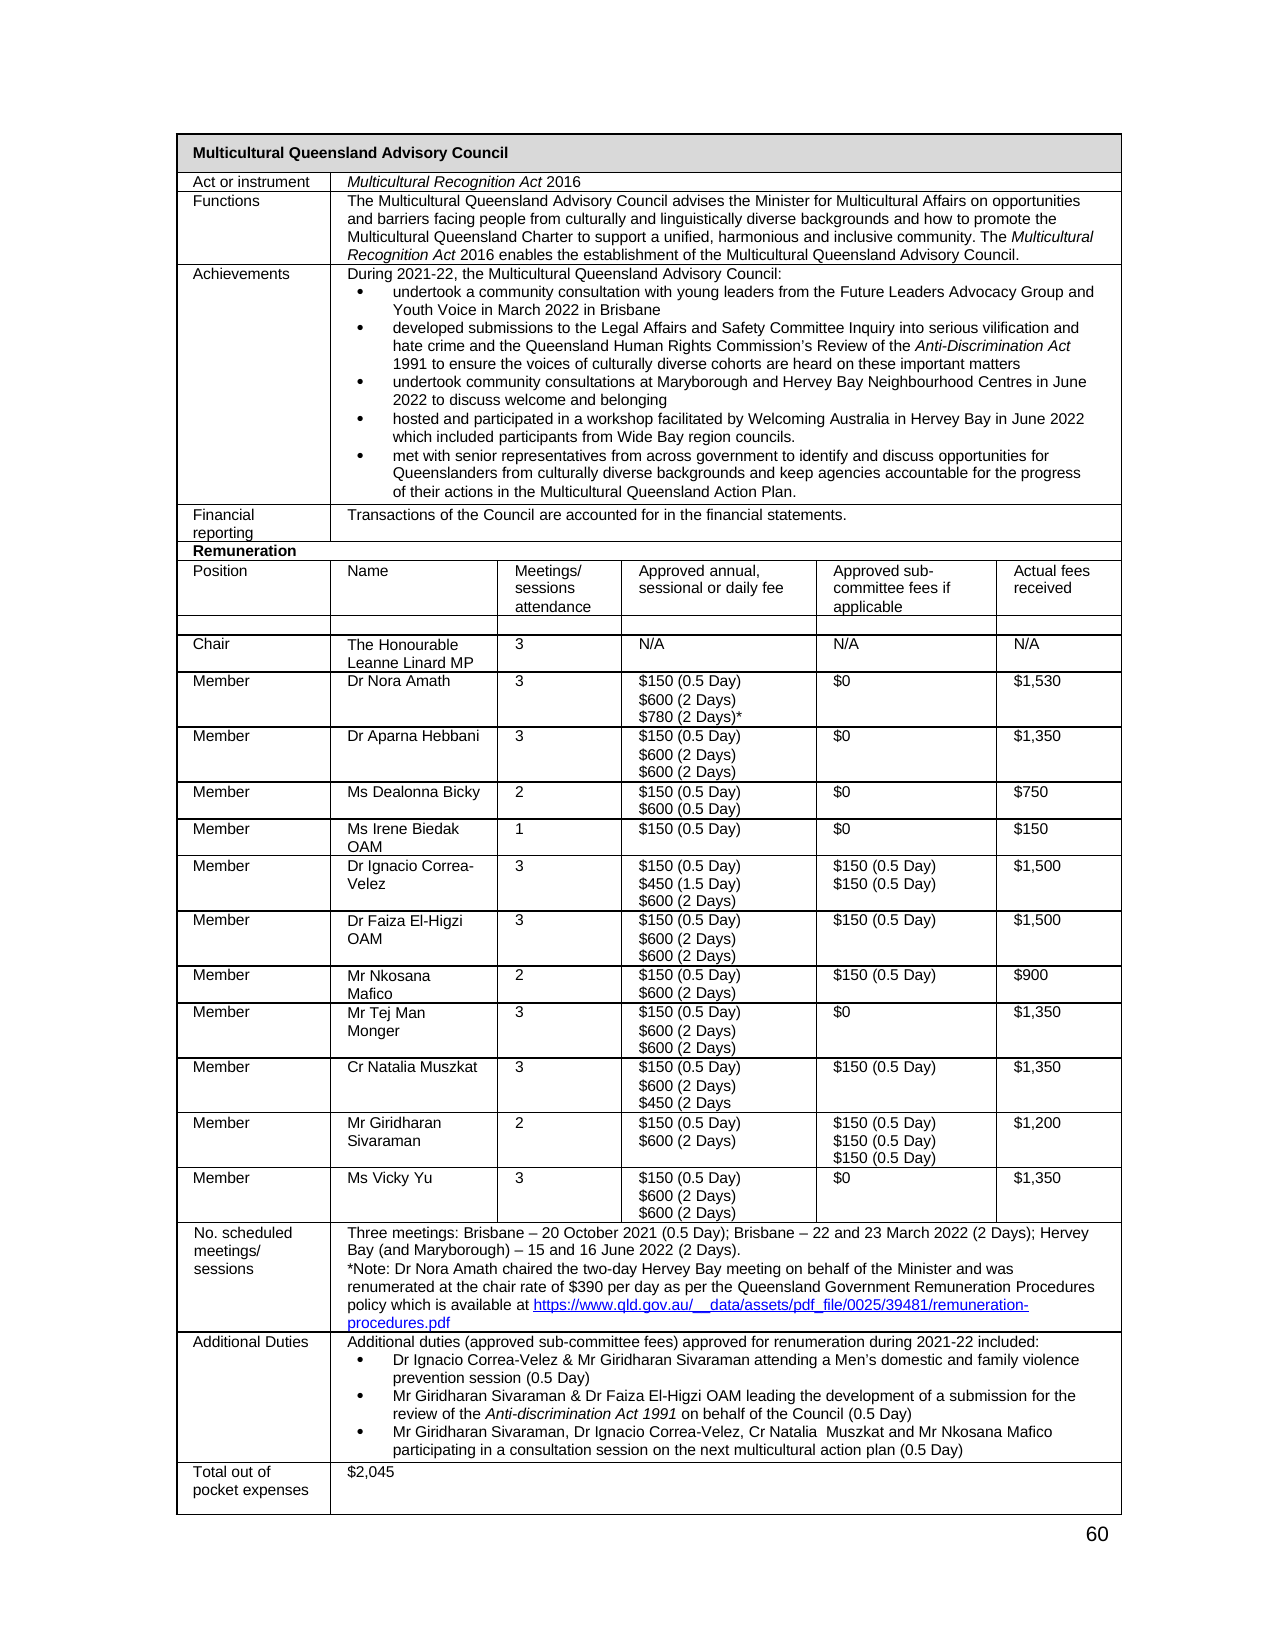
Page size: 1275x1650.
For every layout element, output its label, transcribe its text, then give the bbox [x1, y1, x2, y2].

table_cell Ms Vicky Yu [331, 1168, 497, 1222]
table_cell $750 [997, 783, 1121, 818]
table_cell The Multicultural Queensland Advisory Council advises the Minister for Multicultural Affairs on opportunities and barriers facing people from culturally and linguistically diverse backgrounds and how to promote the Multicultural Queensland Charter to support a unified, harmonious and inclusive community. The Multicultural Recognition Act 2016 enables the establishment of the Multicultural Queensland Advisory Council. [331, 192, 1121, 264]
table_cell $150 (0.5 Day) $600 (2 Days) $600 (2 Days) [622, 1004, 816, 1057]
table_cell 2 [498, 1113, 621, 1167]
table_cell Dr Nora Amath [331, 673, 497, 726]
table_cell [178, 616, 330, 634]
table_cell Member [178, 1004, 330, 1057]
table_cell Member [178, 967, 330, 1002]
table_cell 3 [498, 636, 621, 671]
table_cell Financial reporting [178, 505, 330, 541]
table_cell $0 [817, 1168, 996, 1222]
table_cell $0 [817, 673, 996, 726]
table_cell $150 (0.5 Day) [622, 820, 816, 855]
table_cell Approved annual, sessional or daily fee [622, 561, 816, 615]
table_cell Approved sub- committee fees if applicable [817, 561, 996, 615]
table_cell $1,350 [997, 728, 1121, 781]
table_cell [997, 616, 1121, 634]
table_cell $0 [817, 820, 996, 855]
table_cell N/A [622, 636, 816, 671]
table_cell Additional Duties [178, 1333, 330, 1462]
table_cell $1,530 [997, 673, 1121, 726]
table_cell Multicultural Recognition Act 2016 [331, 173, 1121, 191]
table_cell Additional duties (approved sub-committee fees) approved for renumeration during 2021-22 included: Dr Ignacio Correa-Velez & Mr Giridharan Sivaraman attending a Men’s domestic and family violence prevention session (0.5 Day) Mr Giridharan Sivaraman & Dr Faiza El-Higzi OAM leading the development of a submission for the review of the Anti-discrimination Act 1991 on behalf of the Council (0.5 Day) Mr Giridharan Sivaraman, Dr Ignacio Correa-Velez, Cr Natalia Muszkat and Mr Nkosana Mafico participating in a consultation session on the next multicultural action plan (0.5 Day) [331, 1333, 1121, 1462]
table_cell 3 [498, 856, 621, 910]
table_cell Member [178, 783, 330, 818]
table_cell $900 [997, 967, 1121, 1002]
table_cell [498, 616, 621, 634]
table_cell $150 (0.5 Day) [817, 912, 996, 965]
table_cell Mr Tej Man Monger [331, 1004, 497, 1057]
table_cell The Honourable Leanne Linard MP [331, 636, 497, 671]
table_cell 3 [498, 912, 621, 965]
table_cell Actual fees received [997, 561, 1121, 615]
table_cell Name [331, 561, 497, 615]
table_cell Achievements [178, 265, 330, 504]
table_cell Total out of pocket expenses [178, 1463, 330, 1514]
table_cell 3 [498, 1004, 621, 1057]
table_cell Act or instrument [178, 173, 330, 191]
table_cell $0 [817, 783, 996, 818]
table_cell Functions [178, 192, 330, 264]
table_cell $150 (0.5 Day) $600 (2 Days) [622, 967, 816, 1002]
table_cell Transactions of the Council are accounted for in the financial statements. [331, 505, 1121, 541]
table_cell $150 (0.5 Day) $150 (0.5 Day) $150 (0.5 Day) [817, 1113, 996, 1167]
table_cell 3 [498, 673, 621, 726]
table_header Multicultural Queensland Advisory Council [178, 135, 1121, 172]
table_cell $1,350 [997, 1168, 1121, 1222]
table_cell $150 (0.5 Day) $600 (2 Days) $600 (2 Days) [622, 1168, 816, 1222]
table_cell 3 [498, 1168, 621, 1222]
table_cell Member [178, 820, 330, 855]
table_cell Position [178, 561, 330, 615]
table_cell $2,045 [331, 1463, 1121, 1514]
table_cell Dr Aparna Hebbani [331, 728, 497, 781]
table_cell Meetings/ sessions attendance [498, 561, 621, 615]
table_cell $1,500 [997, 912, 1121, 965]
table_cell 3 [498, 728, 621, 781]
table_cell $150 (0.5 Day) [817, 967, 996, 1002]
table_cell During 2021-22, the Multicultural Queensland Advisory Council: undertook a community consultation with young leaders from the Future Leaders Advocacy Group and Youth Voice in March 2022 in Brisbane developed submissions to the Legal Affairs and Safety Committee Inquiry into serious vilification and hate crime and the Queensland Human Rights Commission’s Review of the Anti-Discrimination Act 1991 to ensure the voices of culturally diverse cohorts are heard on these important matters undertook community consultations at Maryborough and Hervey Bay Neighbourhood Centres in June 2022 to discuss welcome and belonging hosted and participated in a workshop facilitated by Welcoming Australia in Hervey Bay in June 2022 which included participants from Wide Bay region councils. met with senior representatives from across government to identify and discuss opportunities for Queenslanders from culturally diverse backgrounds and keep agencies accountable for the progress of their actions in the Multicultural Queensland Action Plan. [331, 265, 1121, 504]
table_cell Dr Faiza El-Higzi OAM [331, 912, 497, 965]
table_cell $1,350 [997, 1059, 1121, 1112]
table_cell Dr Ignacio Correa- Velez [331, 856, 497, 910]
table_cell Member [178, 912, 330, 965]
table_cell $1,350 [997, 1004, 1121, 1057]
table_cell 2 [498, 967, 621, 1002]
table_cell Three meetings: Brisbane – 20 October 2021 (0.5 Day); Brisbane – 22 and 23 March 2022 (2 Days); Hervey Bay (and Maryborough) – 15 and 16 June 2022 (2 Days). *Note: Dr Nora Amath chaired the two-day Hervey Bay meeting on behalf of the Minister and was renumerated at the chair rate of $390 per day as per the Queensland Government Remuneration Procedures policy which is available at https://www.qld.gov.au/__data/assets/pdf_file/0025/39481/remuneration- procedures.pdf [331, 1223, 1121, 1331]
table_cell Member [178, 1059, 330, 1112]
table_cell $150 [997, 820, 1121, 855]
table_cell Ms Dealonna Bicky [331, 783, 497, 818]
table_cell 2 [498, 783, 621, 818]
table_cell Remuneration [178, 542, 1121, 560]
table_cell [622, 616, 816, 634]
table_cell 3 [498, 1059, 621, 1112]
table_cell Member [178, 673, 330, 726]
table_cell $0 [817, 728, 996, 781]
table_cell Member [178, 728, 330, 781]
table_cell $150 (0.5 Day) $600 (2 Days) [622, 1113, 816, 1167]
table_cell [817, 616, 996, 634]
table_cell $150 (0.5 Day) $600 (2 Days) $600 (2 Days) [622, 728, 816, 781]
table_cell N/A [817, 636, 996, 671]
table_cell $1,500 [997, 856, 1121, 910]
table_cell N/A [997, 636, 1121, 671]
table_cell $0 [817, 1004, 996, 1057]
table_cell $150 (0.5 Day) $600 (2 Days) $450 (2 Days [622, 1059, 816, 1112]
table_cell $150 (0.5 Day) $600 (2 Days) $780 (2 Days)* [622, 673, 816, 726]
table_cell Member [178, 1113, 330, 1167]
table_cell Mr Giridharan Sivaraman [331, 1113, 497, 1167]
table_cell Member [178, 856, 330, 910]
table_cell Chair [178, 636, 330, 671]
table_cell [331, 616, 497, 634]
table_cell 1 [498, 820, 621, 855]
table_cell $1,200 [997, 1113, 1121, 1167]
table_cell $150 (0.5 Day) $600 (2 Days) $600 (2 Days) [622, 912, 816, 965]
table_cell No. scheduled meetings/ sessions [178, 1223, 330, 1331]
table_cell Cr Natalia Muszkat [331, 1059, 497, 1112]
table_cell Mr Nkosana Mafico [331, 967, 497, 1002]
table_cell Ms Irene Biedak OAM [331, 820, 497, 855]
table_cell $150 (0.5 Day) $600 (0.5 Day) [622, 783, 816, 818]
table_cell Member [178, 1168, 330, 1222]
table_cell $150 (0.5 Day) [817, 1059, 996, 1112]
table_cell $150 (0.5 Day) $150 (0.5 Day) [817, 856, 996, 910]
table_cell $150 (0.5 Day) $450 (1.5 Day) $600 (2 Days) [622, 856, 816, 910]
